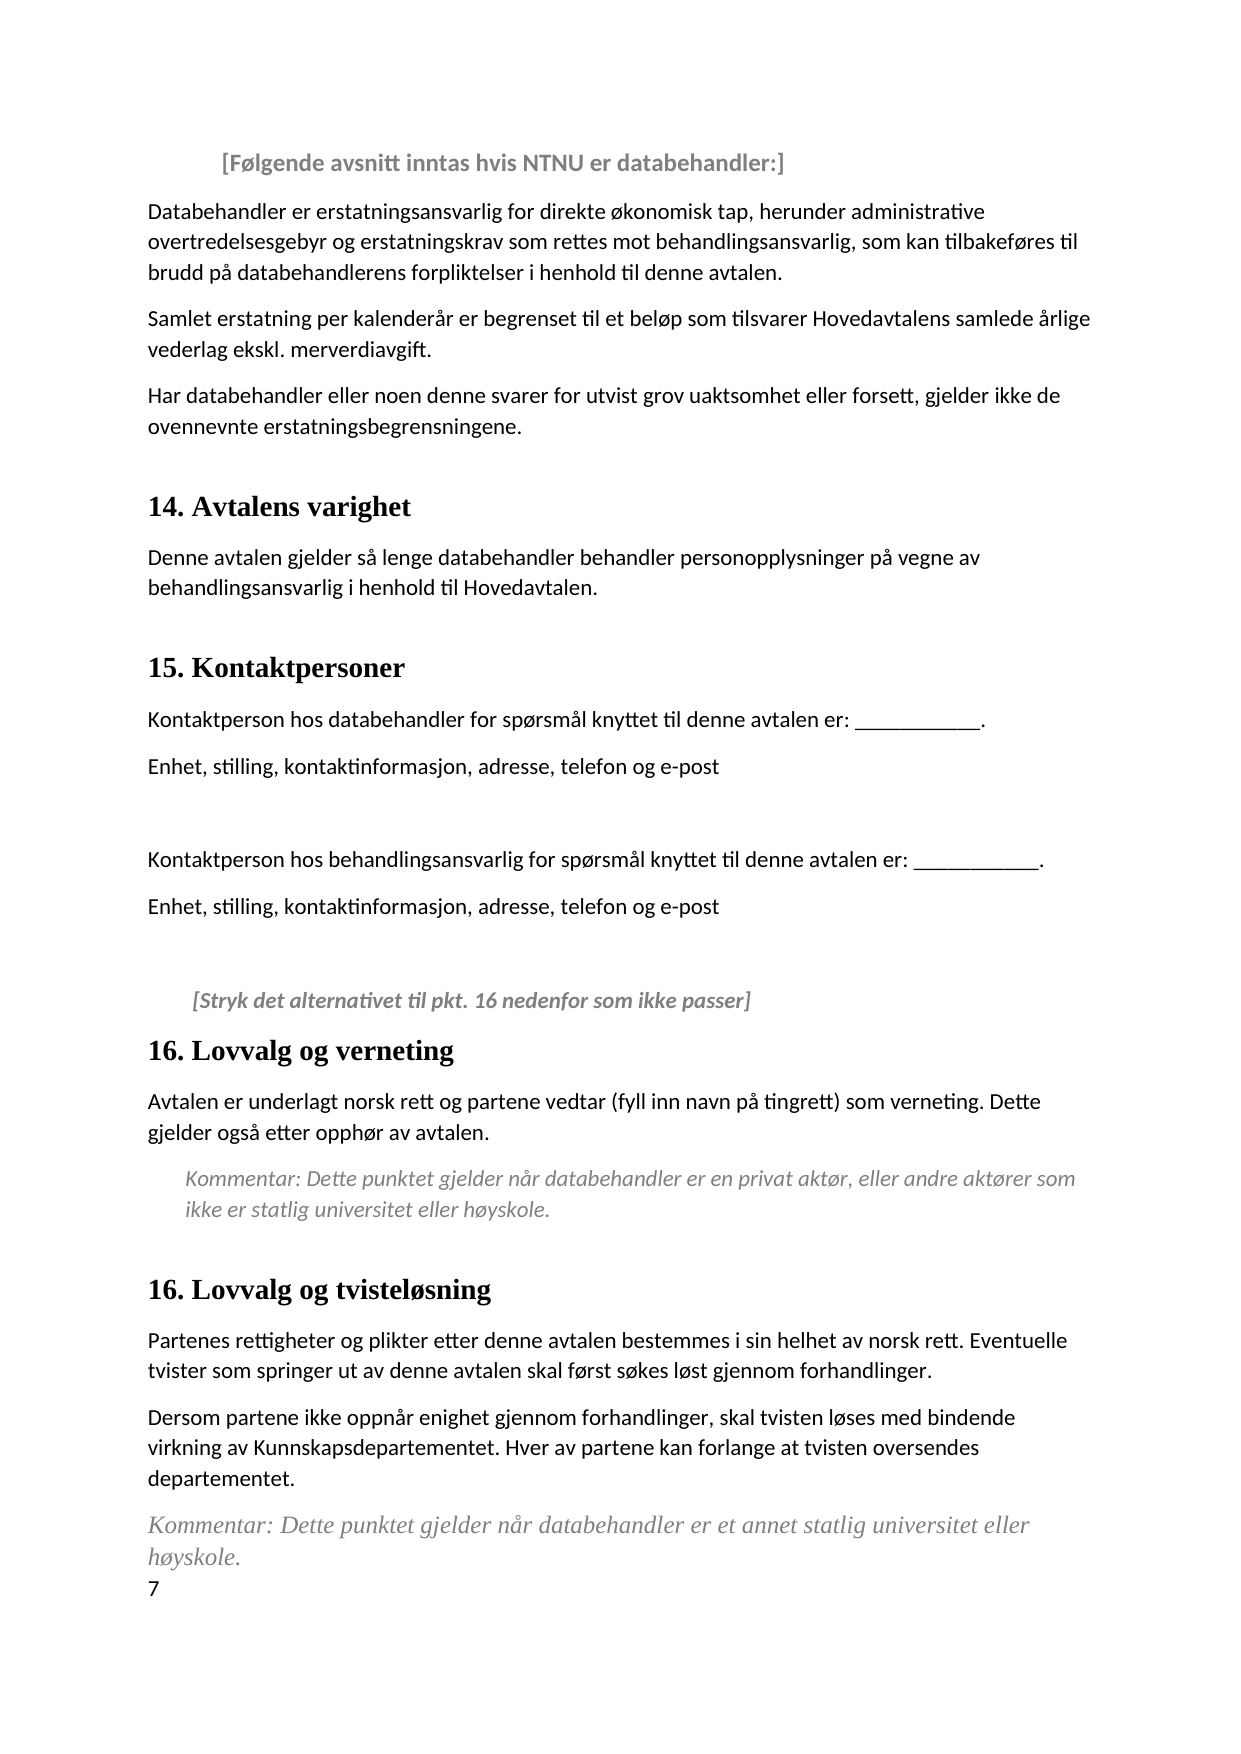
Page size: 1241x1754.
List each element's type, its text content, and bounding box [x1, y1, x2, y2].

subtitle 16. Lovvalg og verneting [148, 1033, 1093, 1067]
subtitle 15. Kontaktpersoner [148, 651, 1093, 684]
text Har databehandler eller noen denne svarer for utvist grov uaktsomhet eller forsett, gjelder ikke de ovennevnte erstatningsbegrensningene. [148, 382, 1093, 470]
text Samlet erstatning per kalenderår er begrenset til et beløp som tilsvarer Hovedavtalens samlede årlige vederlag ekskl. merverdiavgift. [148, 304, 1093, 363]
subtitle 14. Avtalens varighet [148, 489, 1093, 522]
text Kontaktperson hos behandlingsansvarlig for spørsmål knyttet til denne avtalen er: ___________. [148, 846, 1093, 873]
text Kommentar: Dette punktet gjelder når databehandler er et annet statlig universitet eller høyskole. [148, 1511, 1093, 1570]
text [Følgende avsnitt inntas hvis NTNU er databehandler:] [221, 148, 1093, 178]
text Enhet, stilling, kontaktinformasjon, adresse, telefon og e-post [148, 892, 1093, 920]
subtitle 16. Lovvalg og tvisteløsning [148, 1272, 1093, 1305]
text Kontaktperson hos databehandler for spørsmål knyttet til denne avtalen er: ___________. [148, 705, 1093, 733]
text Partenes rettigheter og plikter etter denne avtalen bestemmes i sin helhet av norsk rett. Eventuelle tvister som springer ut av denne avtalen skal først søkes løst gjennom forhandlinger. [148, 1326, 1093, 1384]
text Denne avtalen gjelder så lenge databehandler behandler personopplysninger på vegne av behandlingsansvarlig i henhold til Hovedavtalen. [148, 543, 1093, 632]
text Kommentar: Dette punktet gjelder når databehandler er en privat aktør, eller andre aktører som ikke er statlig universitet eller høyskole. [185, 1164, 1093, 1253]
text Enhet, stilling, kontaktinformasjon, adresse, telefon og e-post [148, 752, 1093, 780]
text Avtalen er underlagt norsk rett og partene vedtar (fyll inn navn på tingrett) som verneting. Dette gjelder også etter opphør av avtalen. [148, 1087, 1093, 1146]
text [Stryk det alternativet til pkt. 16 nedenfor som ikke passer] [192, 986, 1093, 1014]
text Dersom partene ikke oppnår enighet gjennom forhandlinger, skal tvisten løses med bindende virkning av Kunnskapsdepartementet. Hver av partene kan forlange at tvisten oversendes departementet. [148, 1403, 1093, 1492]
text Databehandler er erstatningsansvarlig for direkte økonomisk tap, herunder administrative overtredelsesgebyr og erstatningskrav som rettes mot behandlingsansvarlig, som kan tilbakeføres til brudd på databehandlerens forpliktelser i henhold til denne avtalen. [148, 197, 1093, 286]
